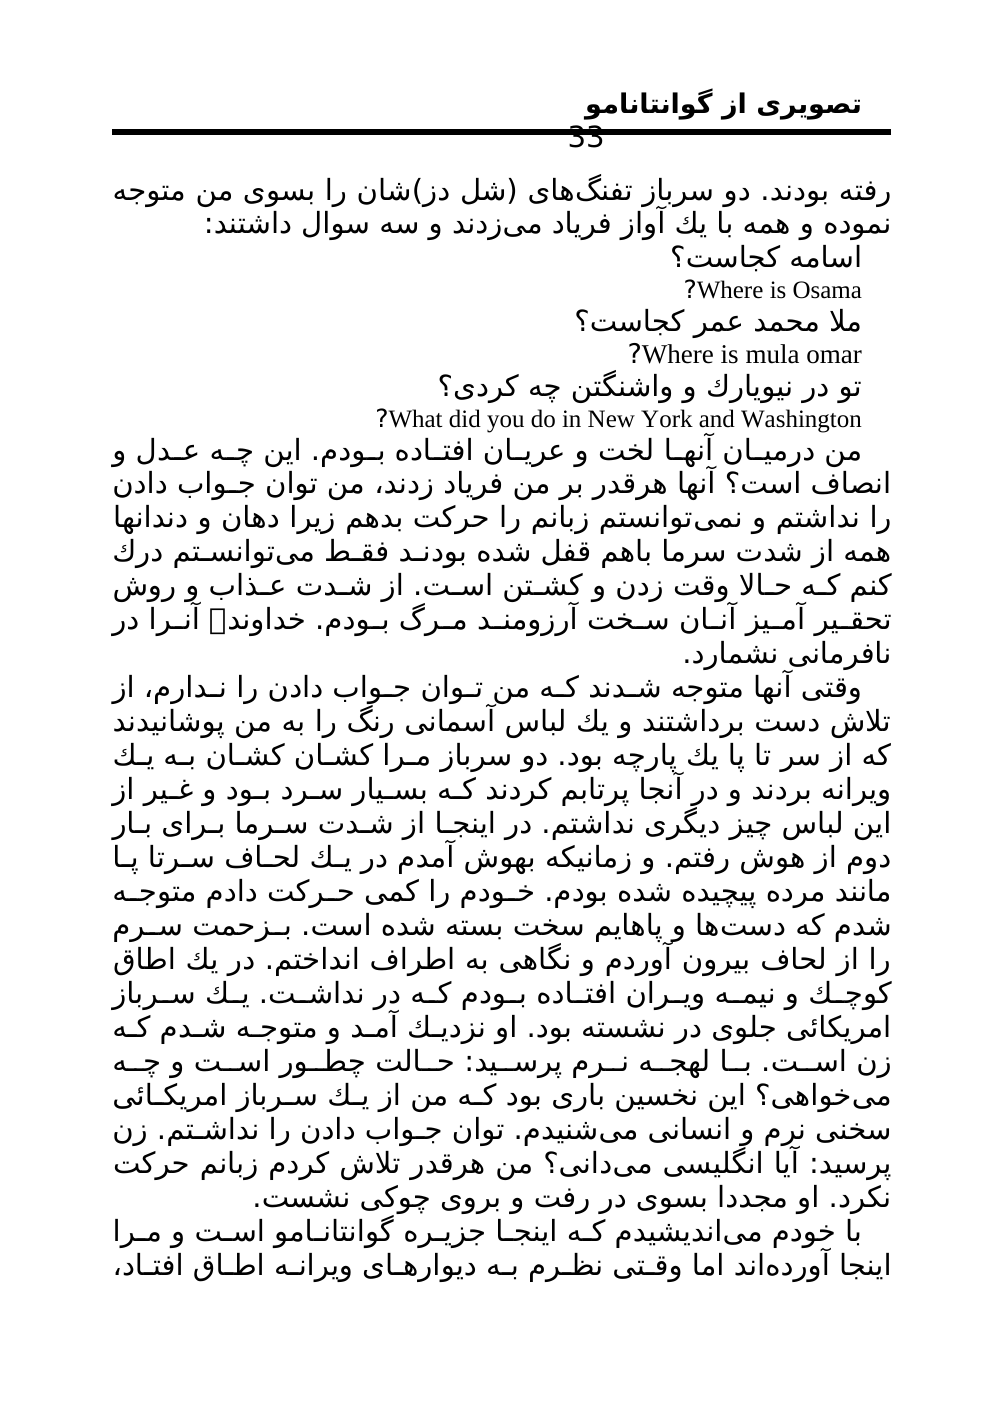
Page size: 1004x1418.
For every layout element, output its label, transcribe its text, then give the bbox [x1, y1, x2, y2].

text وقتی آنها متوجه شدند كه من توان جواب دادن را ندارم، از تلاش دست برداشتند و یك لباس آسمانی رنگ را به من پوشانیدند كه از سر تا پا یك پارچه بود. دو سرباز مرا كشان كشان به یك ویرانه بردند و در آنجا پرتابم كردند كه بسیار سرد بود و غیر از این لباس چیز دیگری نداشتم. در اینجا از شدت سرما برای بار دوم از هوش رفتم. و زمانیكه بهوش آمدم در یك لحاف سرتا پا مانند مرده پیچیده شده بودم. خودم را كمی حركت دادم متوجه شدم كه دست‌ها و پاهایم سخت بسته شده است. بزحمت سرم را از لحاف بیرون آوردم و نگاهی به اطراف انداختم. در یك اطاق كوچك و نیمه ویران افتاده بودم كه در نداشت. یك سرباز امریكائی جلوی در نشسته بود. او نزدیك آمد و متوجه شدم كه زن است. با لهجه نرم پرسید: حالت چطور است و چه می‌خواهی؟ این نخسین باری بود كه من از یك سرباز امریكائی سخنی نرم و انسانی می‌شنیدم. توان جواب دادن را نداشتم. زن پرسید: آیا انگلیسی می‌دانی؟ من هرقدر تلاش كردم زبانم حركت نكرد. او مجددا بسوی در رفت و بروی چوكی نشست. [112, 671, 892, 1214]
text What did you do in New York and Washington? [112, 404, 892, 433]
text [112, 173, 892, 241]
text ملا محمد عمر كجاست؟ [112, 304, 892, 338]
text اسامه كجاست؟ [112, 241, 892, 275]
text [112, 1214, 892, 1282]
text Where is Osama? [112, 275, 892, 304]
text تو در نیویارك و واشنگتن چه كردی؟ [112, 370, 892, 404]
text Where is mula omar? [112, 338, 892, 370]
text من درمیان آنها لخت و عریان افتاده بودم. این چه عدل و انصاف است؟ آنها هرقدر بر من فریاد زدند،‌ من توان جواب دادن را نداشتم و نمی‌توانستم زبانم را حركت بدهم زیرا دهان و دندانها همه از شدت سرما باهم قفل شده بودند فقط می‌توانستم درك كنم كه حالا وقت زدن و كشتن است. از شدت عذاب و روش تحقیر آمیز آنان سخت آرزومند مرگ بودم. خداوند آنرا در نافرمانی نشمارد. [112, 433, 892, 671]
